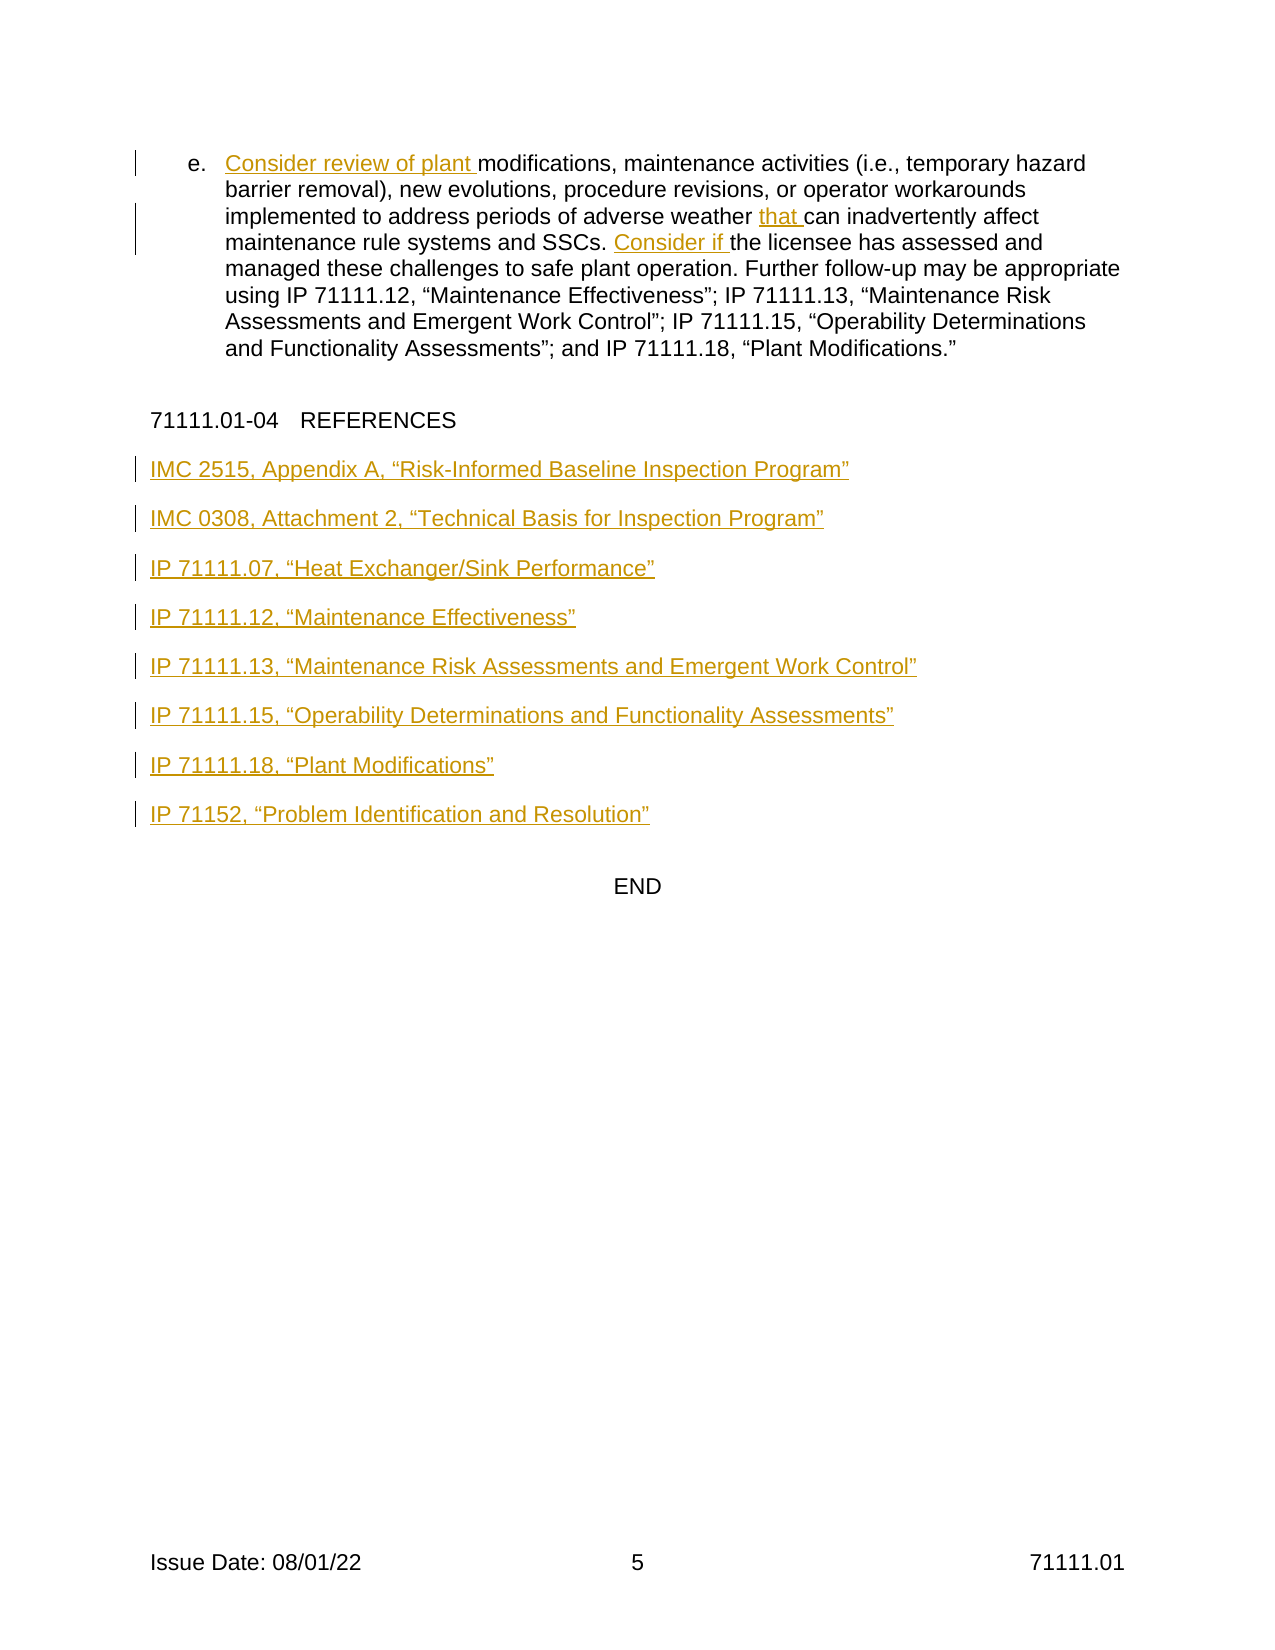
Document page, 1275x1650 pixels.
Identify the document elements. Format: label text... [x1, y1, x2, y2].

list modifications, maintenance activities (i.e., temporary hazard barrier removal), new evolutions, procedure revisions, or operator workarounds implemented to address periods of adverse weather can inadvertently affect maintenance rule systems and SSCs. the licensee has assessed and managed these challenges to safe plant operation. Further follow-up may be appropriate using IP 71111.12, “Maintenance Effectiveness”; IP 71111.13, “Maintenance Risk Assessments and Emergent Work Control”; IP 71111.15, “Operability Determinations and Functionality Assessments”; and IP 71111.18, “Plant Modifications.” [187, 150, 1125, 361]
title END [150, 873, 1125, 899]
subtitle 71111.01-04 REFERENCES [150, 407, 1125, 433]
